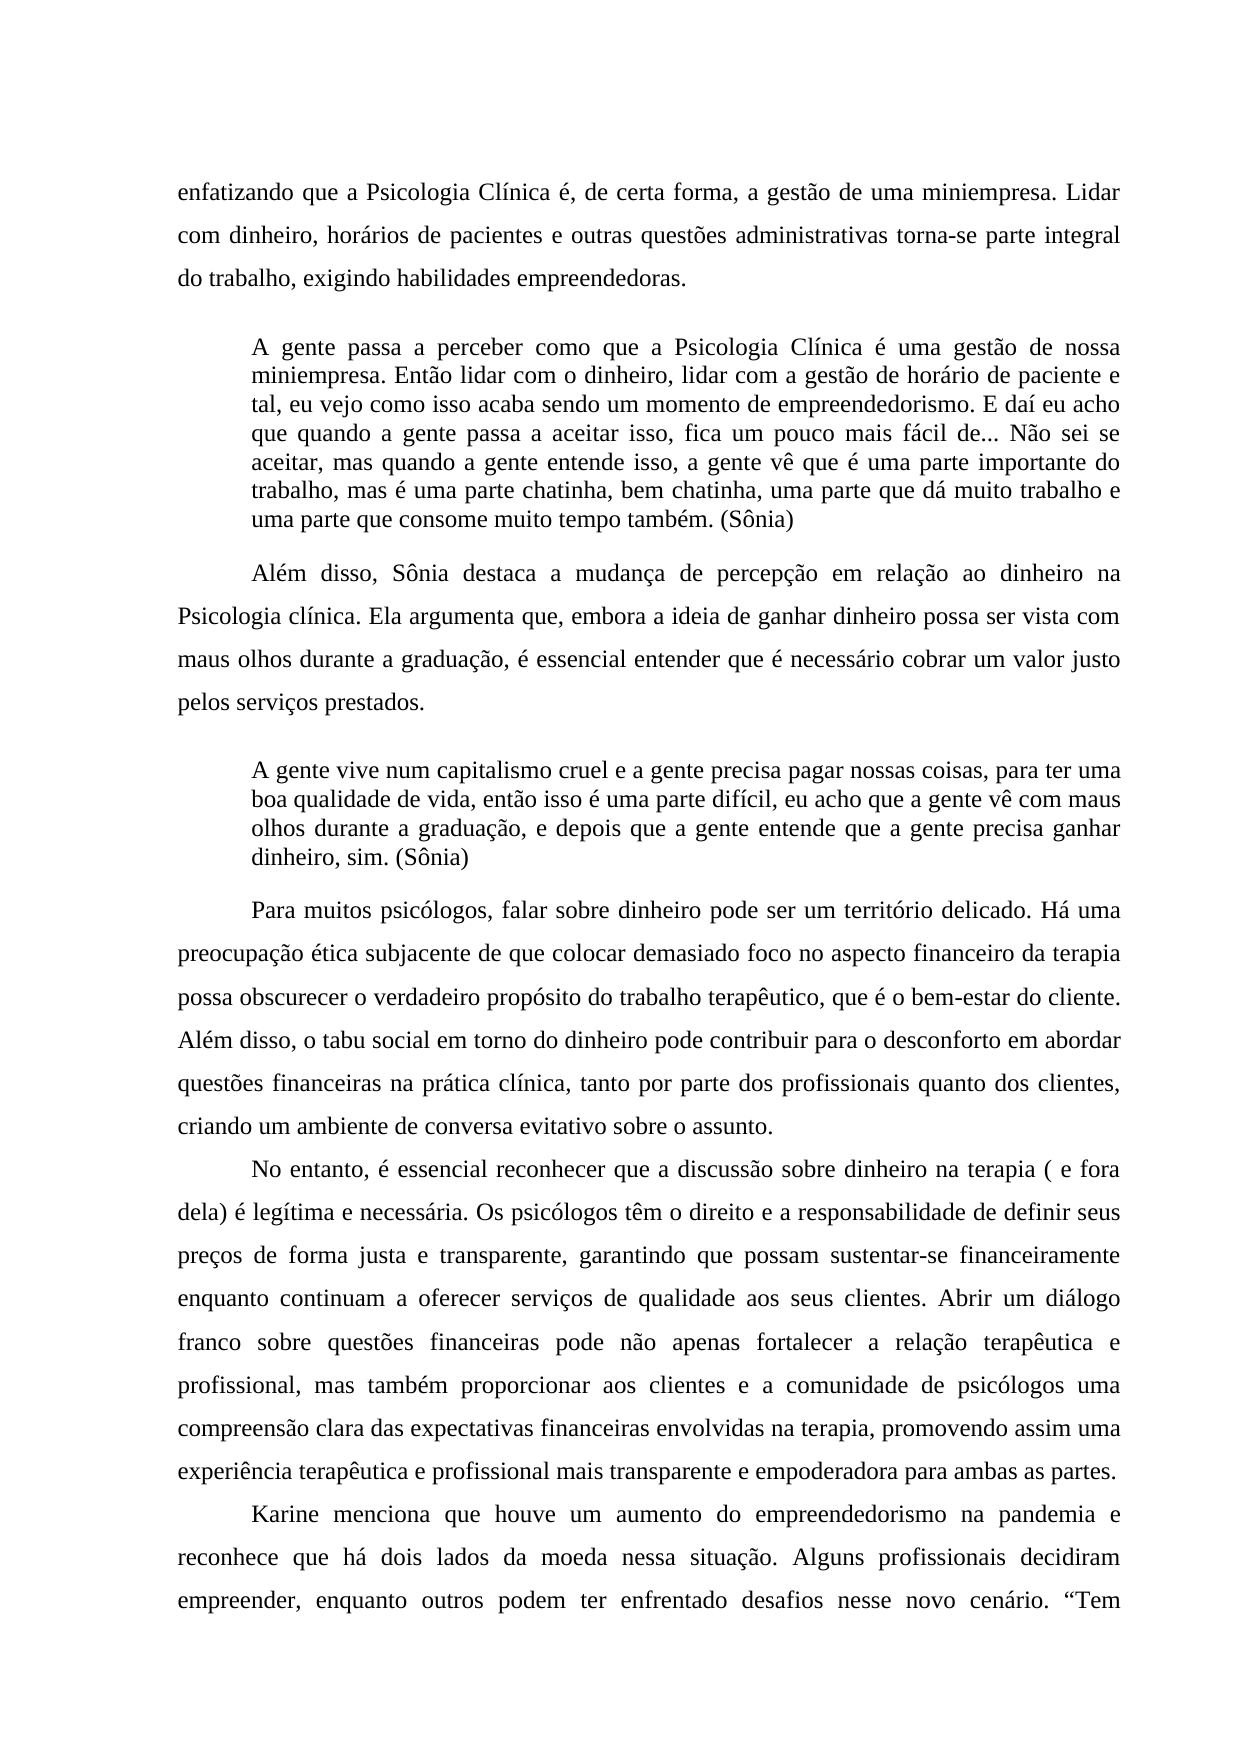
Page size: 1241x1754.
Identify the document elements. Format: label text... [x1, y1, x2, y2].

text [177, 1499, 1122, 1614]
text A gente passa a perceber como que a Psicologia Clínica é uma gestão de nossa miniempresa. Então lidar com o dinheiro, lidar com a gestão de horário de paciente e tal, eu vejo como isso acaba sendo um momento de empreendedorismo. E daí eu acho que quando a gente passa a aceitar isso, fica um pouco mais fácil de... Não sei se aceitar, mas quando a gente entende isso, a gente vê que é uma parte importante do trabalho, mas é uma parte chatinha, bem chatinha, uma parte que dá muito trabalho e uma parte que consome muito tempo também. (Sônia) [251, 332, 1122, 533]
text Além disso, Sônia destaca a mudança de percepção em relação ao dinheiro na Psicologia clínica. Ela argumenta que, embora a ideia de ganhar dinheiro possa ser vista com maus olhos durante a graduação, é essencial entender que é necessário cobrar um valor justo pelos serviços prestados. [177, 558, 1122, 716]
text No entanto, é essencial reconhecer que a discussão sobre dinheiro na terapia ( e fora dela) é legítima e necessária. Os psicólogos têm o direito e a responsabilidade de definir seus preços de forma justa e transparente, garantindo que possam sustentar-se financeiramente enquanto continuam a oferecer serviços de qualidade aos seus clientes. Abrir um diálogo franco sobre questões financeiras pode não apenas fortalecer a relação terapêutica e profissional, mas também proporcionar aos clientes e a comunidade de psicólogos uma compreensão clara das expectativas financeiras envolvidas na terapia, promovendo assim uma experiência terapêutica e profissional mais transparente e empoderadora para ambas as partes. [177, 1154, 1122, 1485]
text Para muitos psicólogos, falar sobre dinheiro pode ser um território delicado. Há uma preocupação ética subjacente de que colocar demasiado foco no aspecto financeiro da terapia possa obscurecer o verdadeiro propósito do trabalho terapêutico, que é o bem-estar do cliente. Além disso, o tabu social em torno do dinheiro pode contribuir para o desconforto em abordar questões financeiras na prática clínica, tanto por parte dos profissionais quanto dos clientes, criando um ambiente de conversa evitativo sobre o assunto. [177, 895, 1122, 1140]
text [177, 177, 1122, 292]
text A gente vive num capitalismo cruel e a gente precisa pagar nossas coisas, para ter uma boa qualidade de vida, então isso é uma parte difícil, eu acho que a gente vê com maus olhos durante a graduação, e depois que a gente entende que a gente precisa ganhar dinheiro, sim. (Sônia) [251, 755, 1122, 870]
